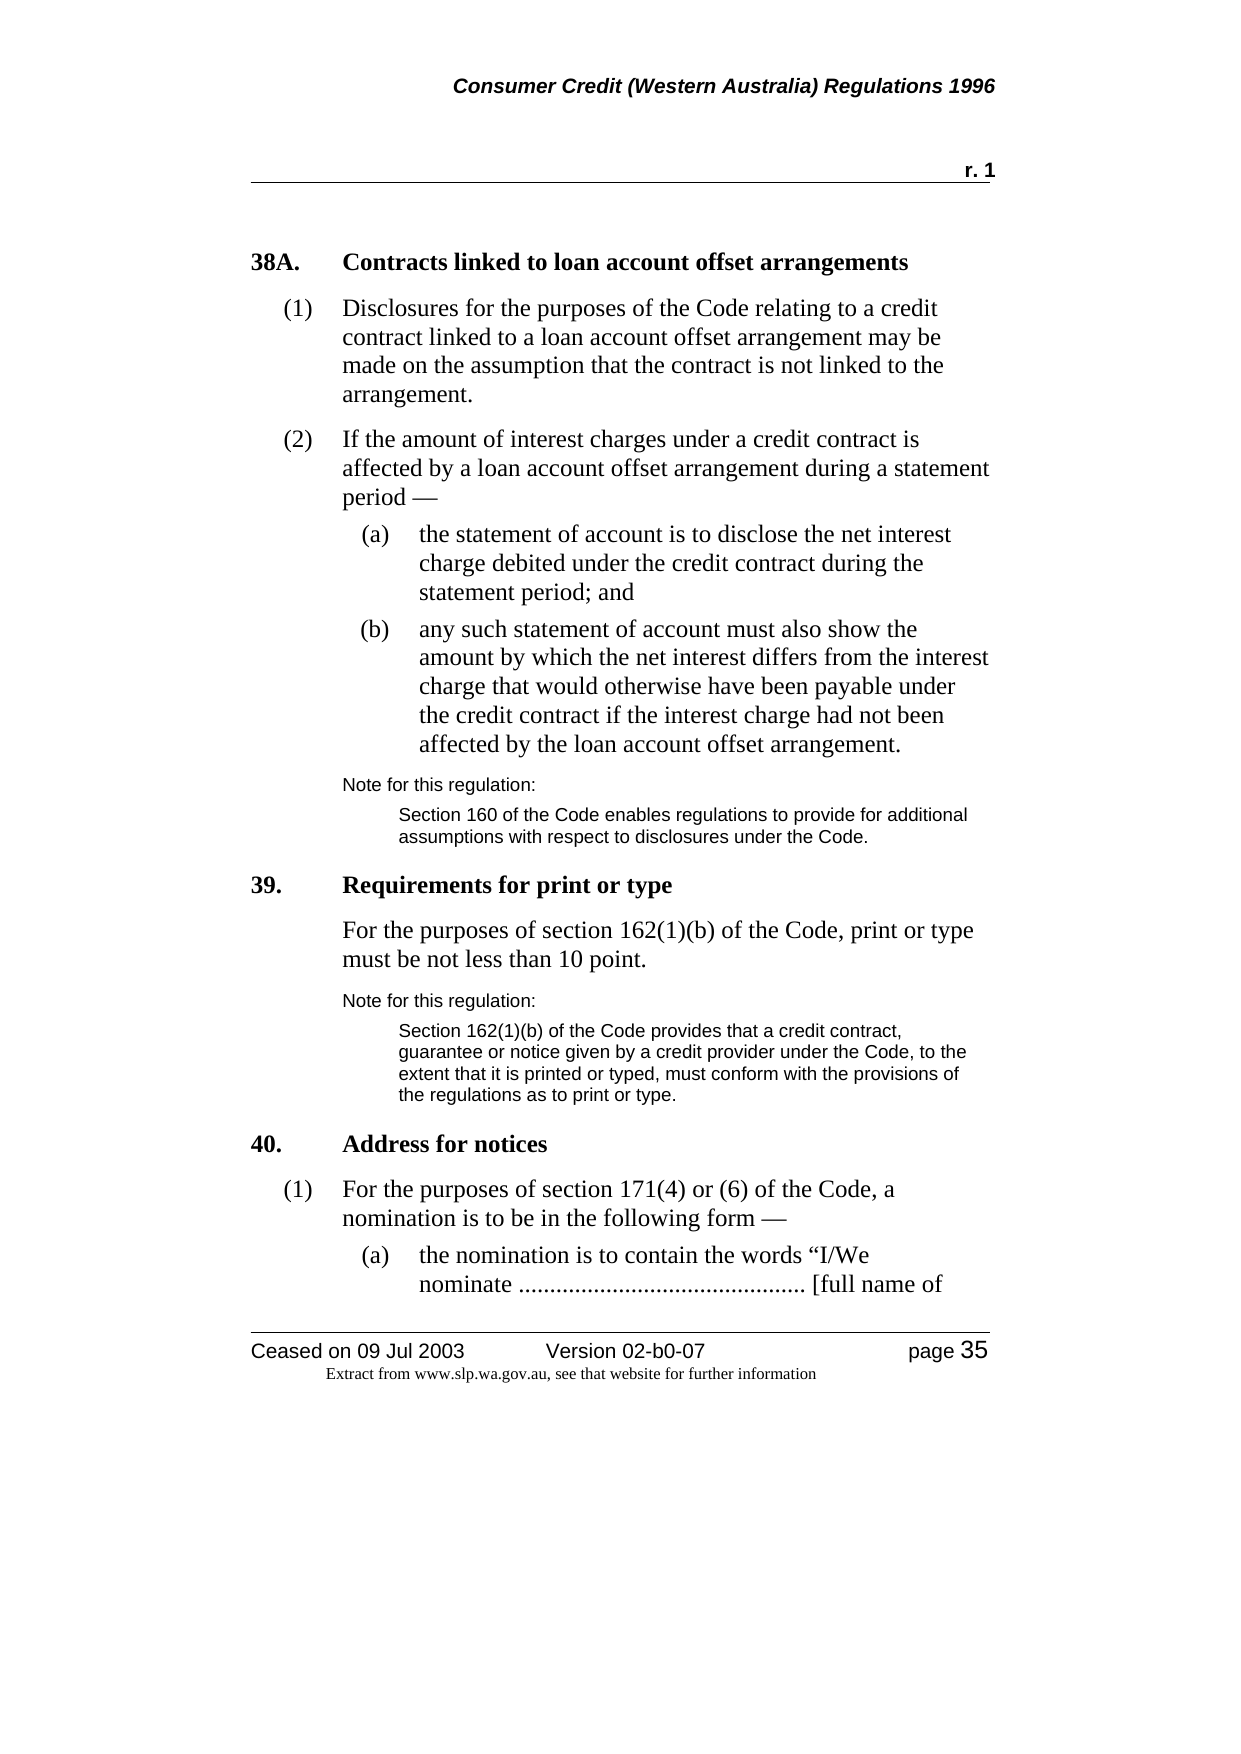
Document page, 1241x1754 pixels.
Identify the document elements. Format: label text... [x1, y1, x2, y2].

text (2) If the amount of interest charges under a credit contract is affected by a loan account offset arrangement during a statement period — [251, 424, 990, 511]
text (1) Disclosures for the purposes of the Code relating to a credit contract linked to a loan account offset arrangement may be made on the assumption that the contract is not linked to the arrangement. [251, 293, 990, 408]
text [251, 1240, 990, 1297]
text Section 160 of the Code enables regulations to provide for additional assumptions with respect to disclosures under the Code. [251, 804, 990, 847]
subtitle Note for this regulation: [251, 774, 990, 796]
subtitle 38A. Contracts linked to loan account offset arrangements [251, 247, 990, 276]
text (b) any such statement of account must also show the amount by which the net interest differs from the interest charge that would otherwise have been payable under the credit contract if the interest charge had not been affected by the loan account offset arrangement. [251, 614, 990, 757]
text For the purposes of section 162(1)(b) of the Code, print or type must be not less than 10 point. [251, 916, 990, 973]
subtitle 40. Address for notices [251, 1129, 990, 1157]
subtitle 39. Requirements for print or type [251, 870, 990, 899]
subtitle Note for this regulation: [251, 990, 990, 1011]
text Section 162(1)(b) of the Code provides that a credit contract, guarantee or notice given by a credit provider under the Code, to the extent that it is printed or typed, must conform with the provisions of the regulations as to print or type. [251, 1019, 990, 1106]
text (a) the statement of account is to disclose the net interest charge debited under the credit contract during the statement period; and [251, 519, 990, 605]
text (1) For the purposes of section 171(4) or (6) of the Code, a nomination is to be in the following form — [251, 1174, 990, 1232]
